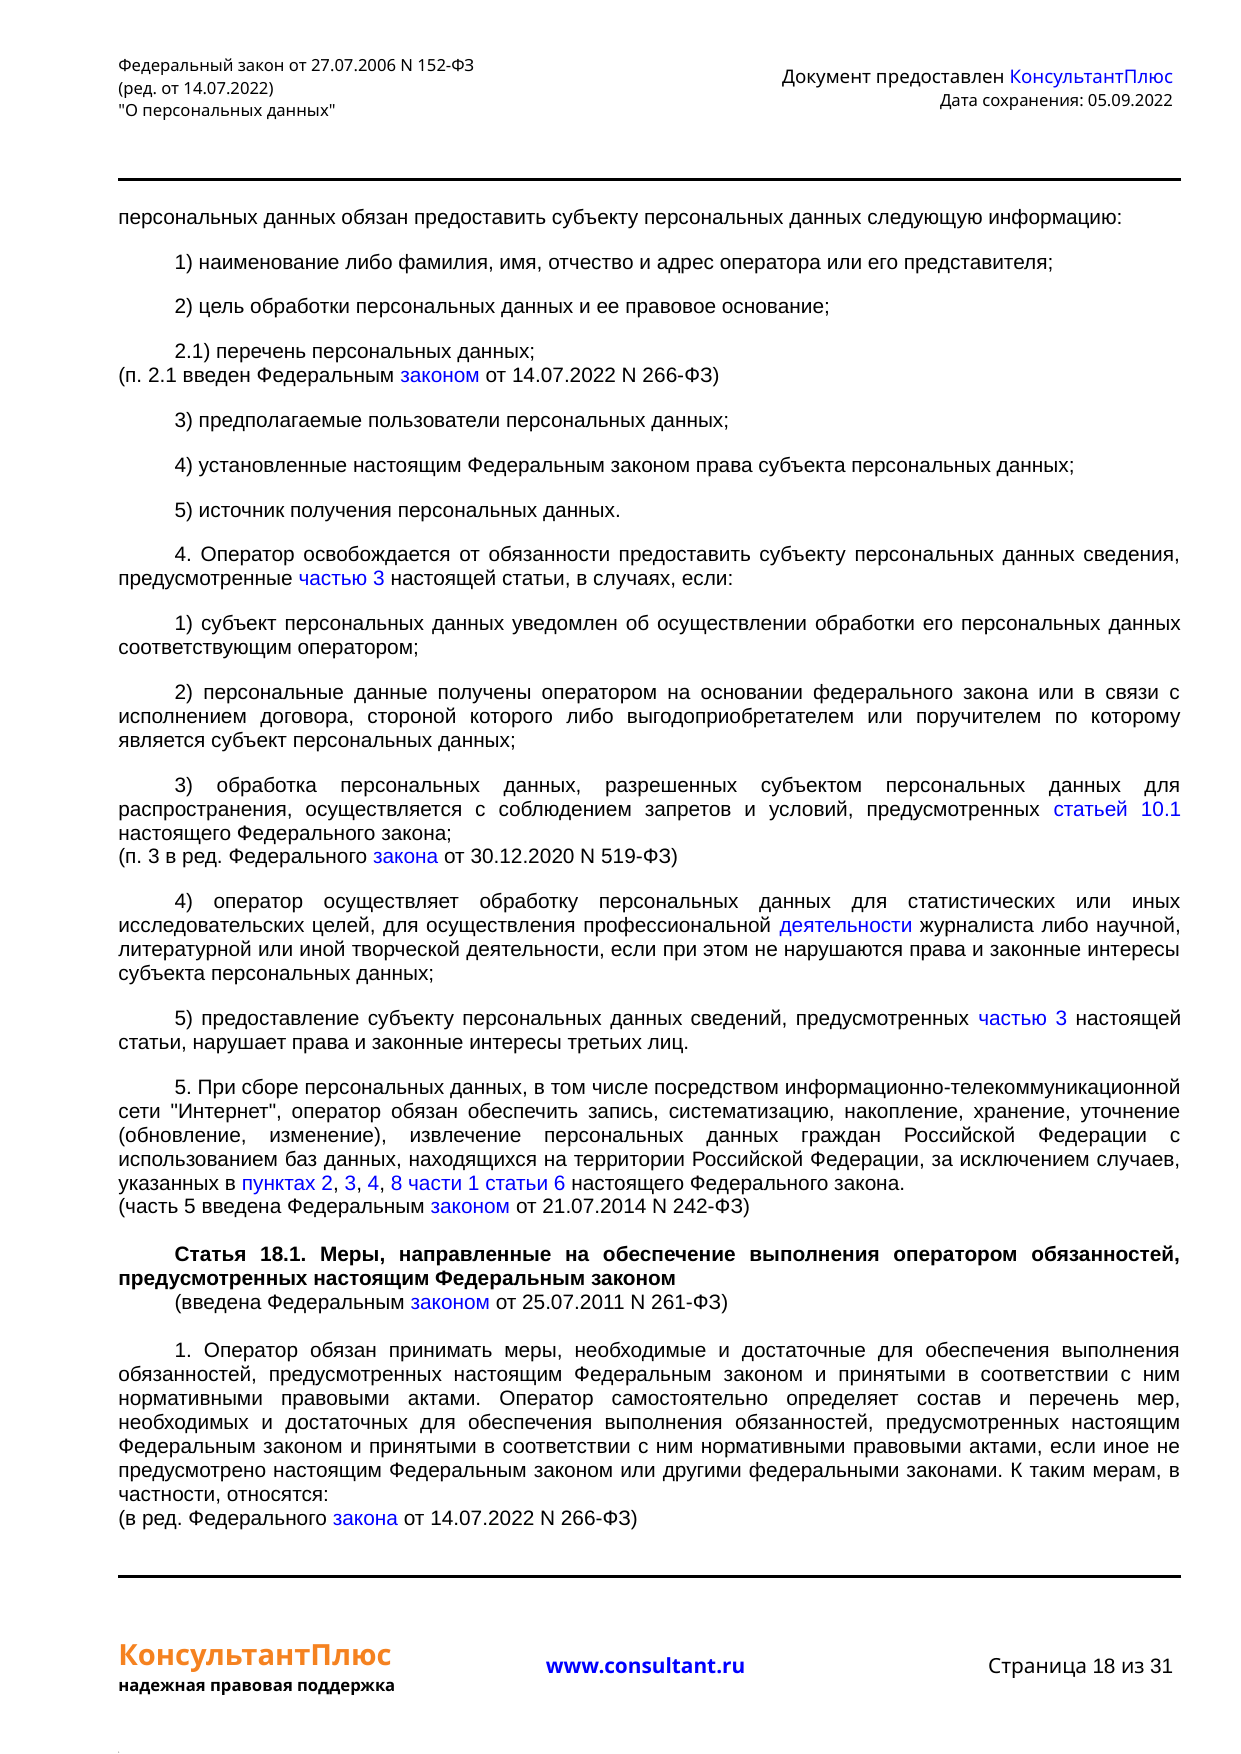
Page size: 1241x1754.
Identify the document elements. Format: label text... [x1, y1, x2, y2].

text 4) установленные настоящим Федеральным законом права субъекта персональных данных; [118, 453, 1181, 477]
text 1) наименование либо фамилия, имя, отчество и адрес оператора или его представителя; [118, 249, 1181, 273]
text (часть 5 введена Федеральным законом от 21.07.2014 N 242-ФЗ) [118, 1194, 1181, 1218]
text 2) цель обработки персональных данных и ее правовое основание; [118, 294, 1181, 318]
text (в ред. Федерального закона от 14.07.2022 N 266-ФЗ) [118, 1506, 1181, 1530]
text 3) обработка персональных данных, разрешенных субъектом персональных данных для распространения, осуществляется с соблюдением запретов и условий, предусмотренных статьей 10.1 настоящего Федерального закона; [118, 772, 1181, 844]
text 2.1) перечень персональных данных; [118, 339, 1181, 363]
text 1) субъект персональных данных уведомлен об осуществлении обработки его персональных данных соответствующим оператором; [118, 611, 1181, 659]
text 4. Оператор освобождается от обязанности предоставить субъекту персональных данных сведения, предусмотренные частью 3 настоящей статьи, в случаях, если: [118, 542, 1181, 590]
text (п. 2.1 введен Федеральным законом от 14.07.2022 N 266-ФЗ) [118, 363, 1181, 387]
text 4) оператор осуществляет обработку персональных данных для статистических или иных исследовательских целей, для осуществления профессиональной деятельности журналиста либо научной, литературной или иной творческой деятельности, если при этом не нарушаются права и законные интересы субъекта персональных данных; [118, 889, 1181, 985]
text 5) источник получения персональных данных. [118, 497, 1181, 521]
text (введена Федеральным законом от 25.07.2011 N 261-ФЗ) [118, 1290, 1181, 1314]
text 1. Оператор обязан принимать меры, необходимые и достаточные для обеспечения выполнения обязанностей, предусмотренных настоящим Федеральным законом и принятыми в соответствии с ним нормативными правовыми актами. Оператор самостоятельно определяет состав и перечень мер, необходимых и достаточных для обеспечения выполнения обязанностей, предусмотренных настоящим Федеральным законом и принятыми в соответствии с ним нормативными правовыми актами, если иное не предусмотрено настоящим Федеральным законом или другими федеральными законами. К таким мерам, в частности, относятся: [118, 1338, 1181, 1506]
text 5) предоставление субъекту персональных данных сведений, предусмотренных частью 3 настоящей статьи, нарушает права и законные интересы третьих лиц. [118, 1006, 1181, 1054]
title Статья 18.1. Меры, направленные на обеспечение выполнения оператором обязанностей, предусмотренных настоящим Федеральным законом [118, 1242, 1181, 1290]
text (п. 3 в ред. Федерального закона от 30.12.2020 N 519-ФЗ) [118, 844, 1181, 868]
text 3) предполагаемые пользователи персональных данных; [118, 408, 1181, 432]
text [118, 205, 1181, 229]
text 2) персональные данные получены оператором на основании федерального закона или в связи с исполнением договора, стороной которого либо выгодоприобретателем или поручителем по которому является субъект персональных данных; [118, 680, 1181, 752]
text 5. При сборе персональных данных, в том числе посредством информационно-телекоммуникационной сети "Интернет", оператор обязан обеспечить запись, систематизацию, накопление, хранение, уточнение (обновление, изменение), извлечение персональных данных граждан Российской Федерации с использованием баз данных, находящихся на территории Российской Федерации, за исключением случаев, указанных в пунктах 2, 3, 4, 8 части 1 статьи 6 настоящего Федерального закона. [118, 1074, 1181, 1194]
